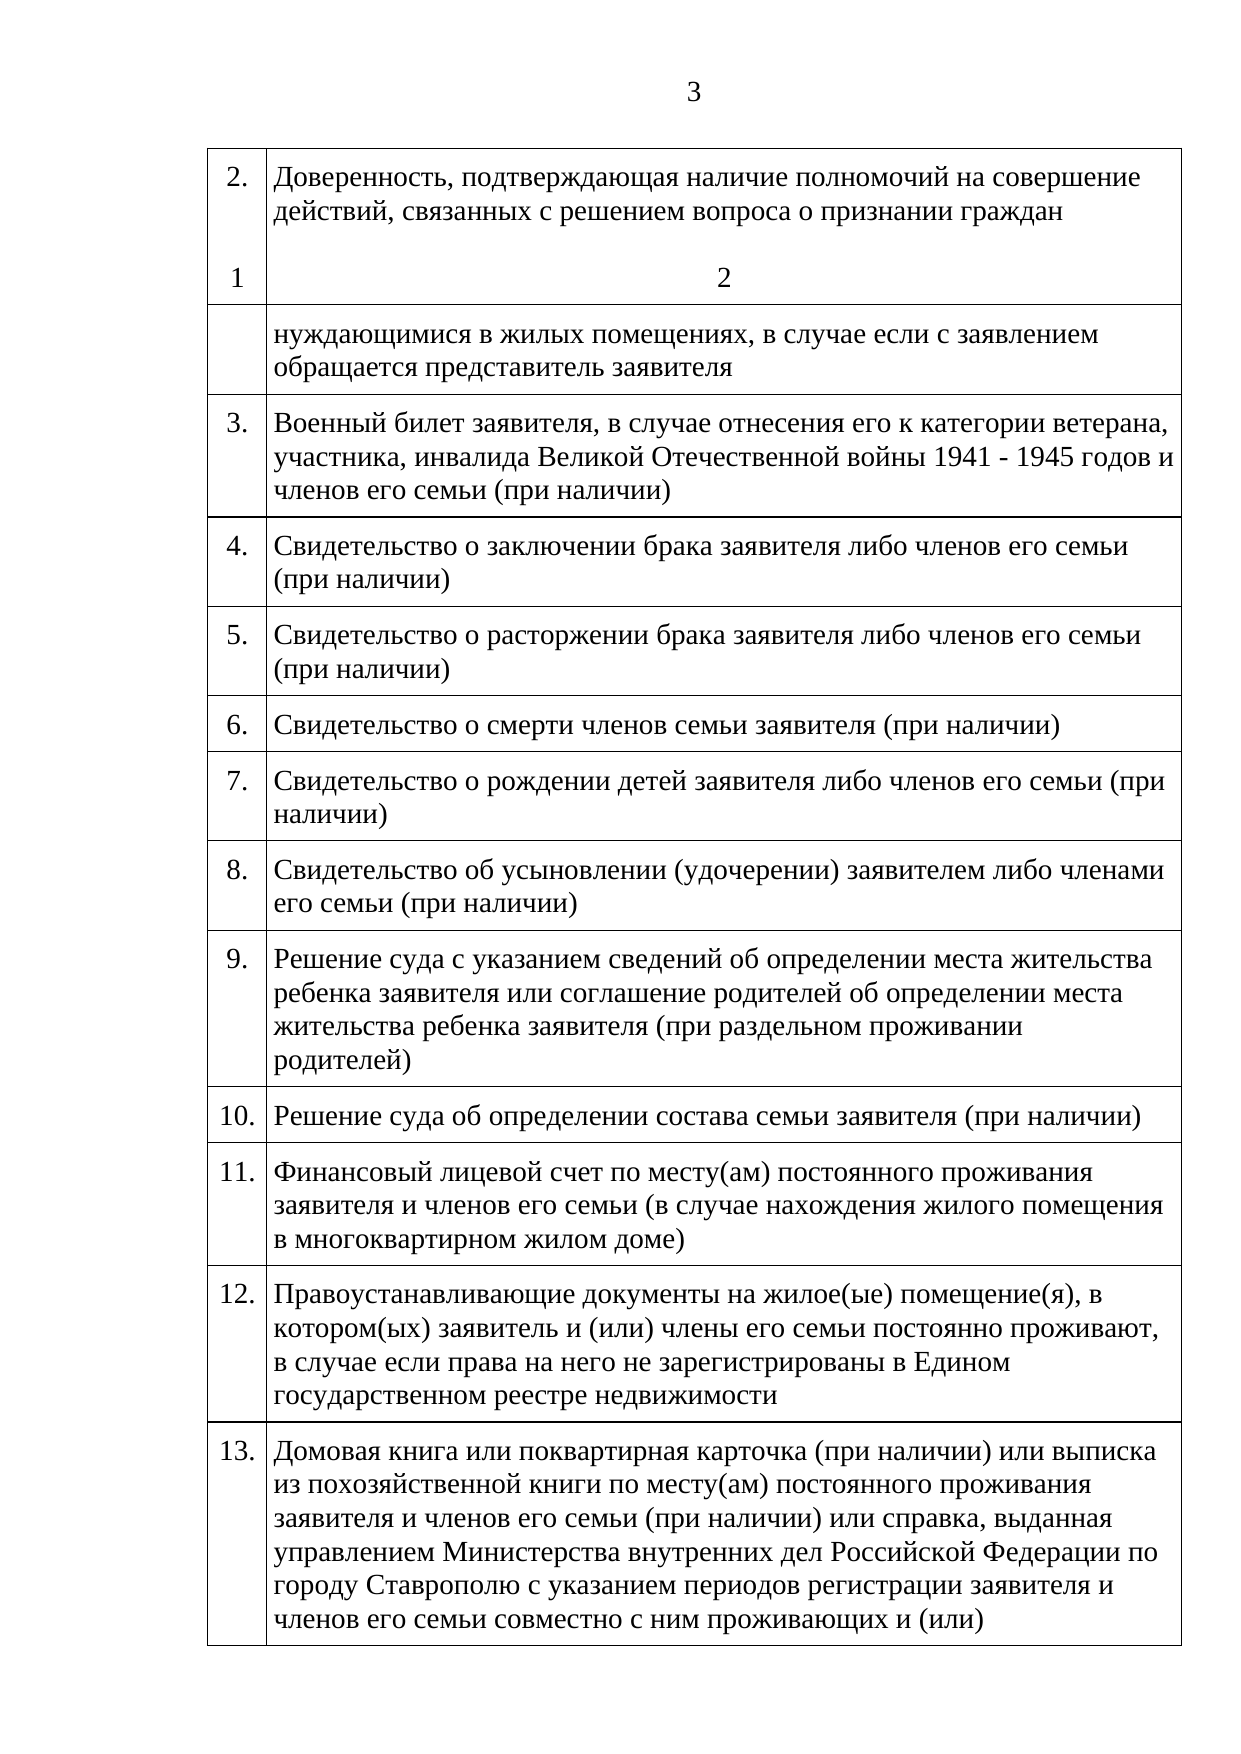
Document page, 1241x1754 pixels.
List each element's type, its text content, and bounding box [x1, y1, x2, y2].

table_cell Решение суда с указанием сведений об определении места жительства ребенка заявителя или соглашение родителей об определении места жительства ребенка заявителя (при раздельном проживании родителей) [267, 931, 1181, 1086]
table_cell 10. [208, 1087, 266, 1142]
table_cell 7. [208, 752, 266, 840]
table_cell Свидетельство о заключении брака заявителя либо членов его семьи (при наличии) [267, 518, 1181, 606]
table_cell 4. [208, 518, 266, 606]
table_cell Доверенность, подтверждающая наличие полномочий на совершение действий, связанных с решением вопроса о признании граждан 2 [267, 149, 1181, 304]
table_cell 6. [208, 696, 266, 751]
table_cell Решение суда об определении состава семьи заявителя (при наличии) [267, 1087, 1181, 1142]
table_cell Военный билет заявителя, в случае отнесения его к категории ветерана, участника, инвалида Великой Отечественной войны 1941 - 1945 годов и членов его семьи (при наличии) [267, 395, 1181, 516]
table_cell 13. [208, 1423, 266, 1645]
table_cell Свидетельство о смерти членов семьи заявителя (при наличии) [267, 696, 1181, 751]
table_cell 5. [208, 607, 266, 695]
table_cell Свидетельство об усыновлении (удочерении) заявителем либо членами его семьи (при наличии) [267, 841, 1181, 930]
table_cell нуждающимися в жилых помещениях, в случае если с заявлением обращается представитель заявителя [267, 305, 1181, 393]
table_cell 2. 1 [208, 149, 266, 304]
table_cell 12. [208, 1266, 266, 1421]
table_cell 9. [208, 931, 266, 1086]
table_cell Свидетельство о расторжении брака заявителя либо членов его семьи (при наличии) [267, 607, 1181, 695]
table_cell Финансовый лицевой счет по месту(ам) постоянного проживания заявителя и членов его семьи (в случае нахождения жилого помещения в многоквартирном жилом доме) [267, 1143, 1181, 1265]
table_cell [267, 1423, 1181, 1645]
table_cell Свидетельство о рождении детей заявителя либо членов его семьи (при наличии) [267, 752, 1181, 840]
table_cell Правоустанавливающие документы на жилое(ые) помещение(я), в котором(ых) заявитель и (или) члены его семьи постоянно проживают, в случае если права на него не зарегистрированы в Едином государственном реестре недвижимости [267, 1266, 1181, 1421]
table_cell 8. [208, 841, 266, 930]
table_cell 11. [208, 1143, 266, 1265]
table_cell 3. [208, 395, 266, 516]
table_cell [208, 305, 266, 393]
